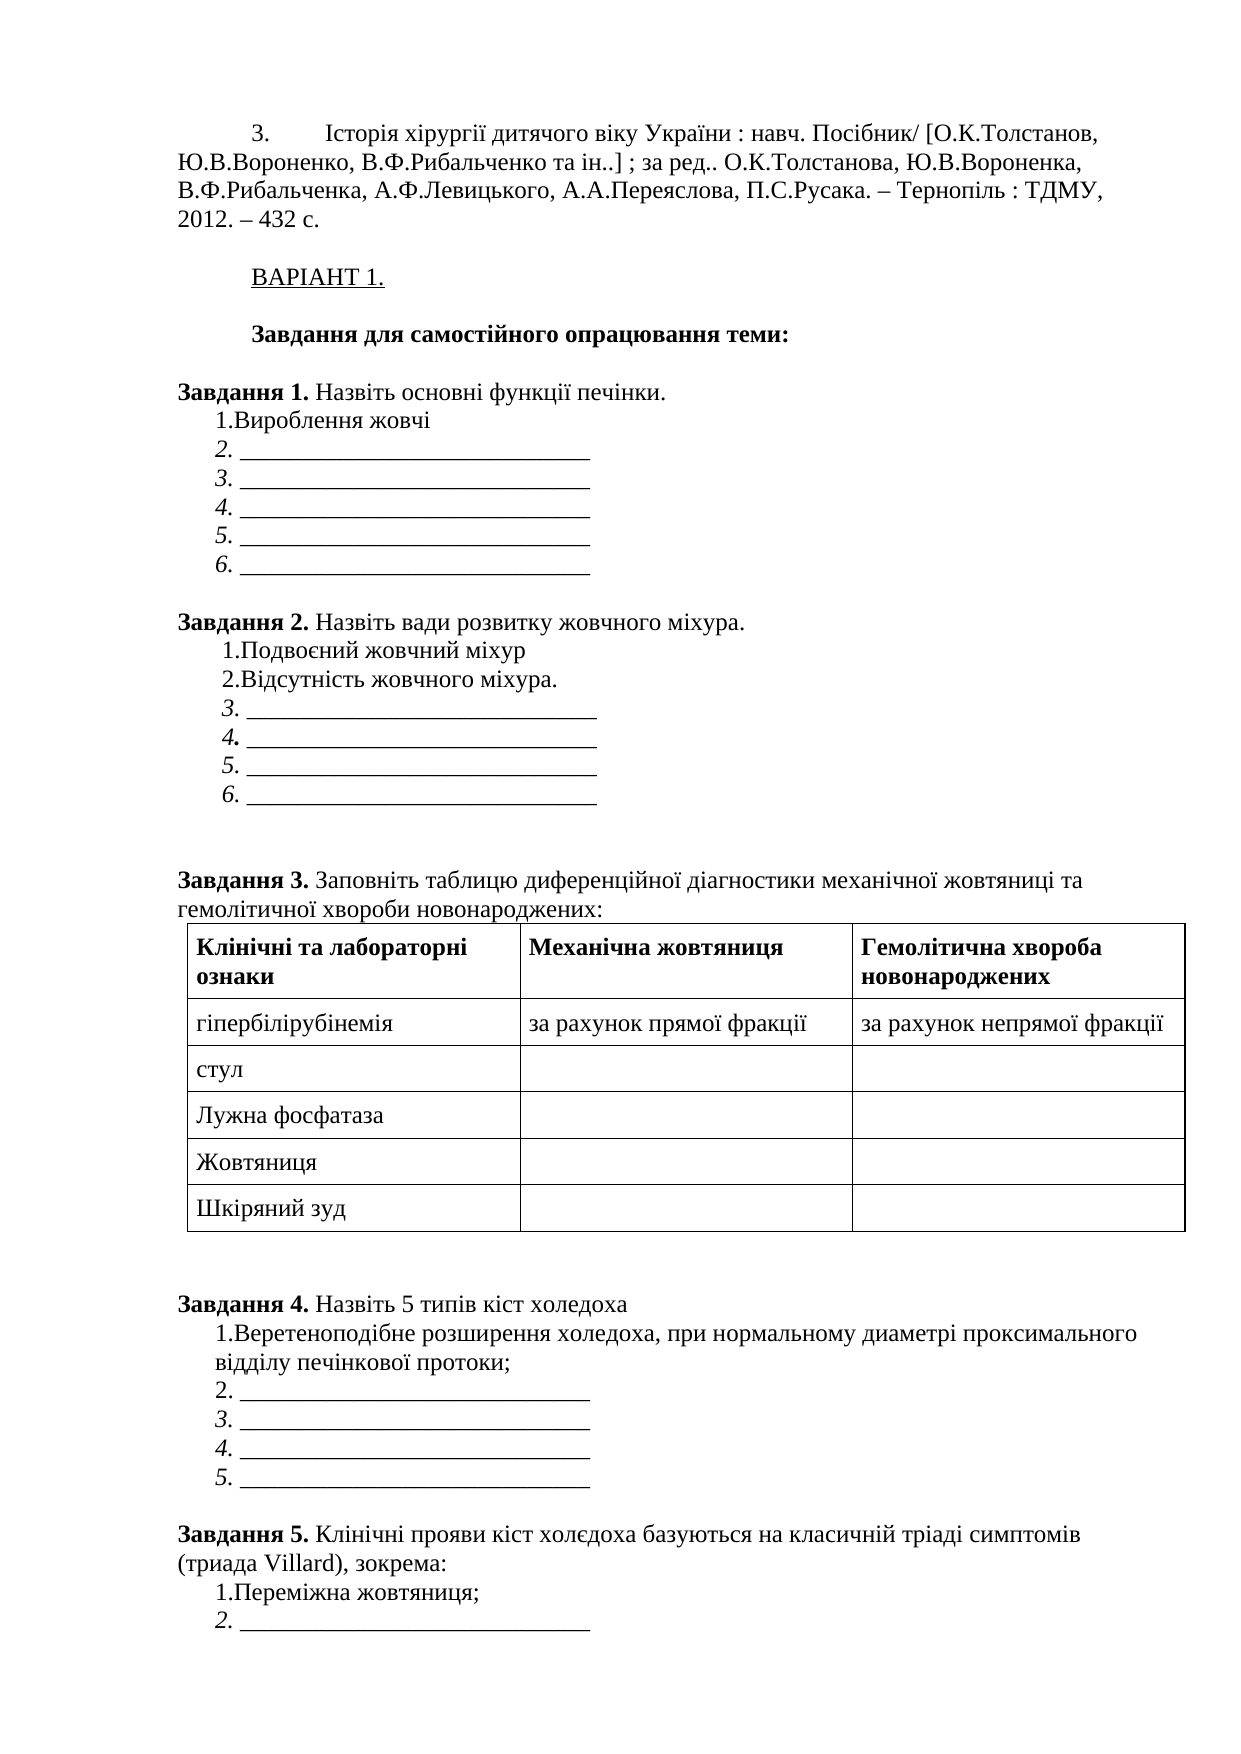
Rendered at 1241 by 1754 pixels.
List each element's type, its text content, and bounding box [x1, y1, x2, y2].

table_cell [853, 1139, 1184, 1184]
table_cell [521, 1185, 852, 1231]
text 2.Відсутність жовчного міхура. [222, 664, 1152, 693]
text 3. ____________________________ [215, 1404, 1152, 1433]
text Завдання для самостійного опрацювання теми: [177, 319, 1152, 348]
text 3. Історія хірургії дитячого віку України : навч. Посібник/ [О.К.Толстанов, Ю.В.Вороненко, В.Ф.Рибальченко та ін..] ; за ред.. О.К.Толстанова, Ю.В.Вороненка, В.Ф.Рибальченка, А.Ф.Левицького, А.А.Переяслова, П.С.Русака. – Тернопіль : ТДМУ, 2012. – 432 с. [177, 118, 1152, 233]
text Завдання 4. Назвіть 5 типів кіст холедоха [177, 1289, 1152, 1318]
text 5. ____________________________ [215, 521, 1152, 549]
table_cell [853, 1046, 1184, 1091]
text Завдання 3. Заповніть таблицю диференційної діагностики механічної жовтяниці та гемолітичної хвороби новонароджених: [177, 866, 1152, 923]
table_cell за рахунок прямої фракції [521, 999, 852, 1045]
text 1.Веретеноподібне розширення холедоха, при нормальному диаметрі проксимального відділу печінкової протоки; [215, 1318, 1152, 1375]
table_cell [853, 1092, 1184, 1138]
table_cell Жовтяниця [188, 1139, 520, 1184]
table_cell гіпербілірубінемія [188, 999, 520, 1045]
text 1.Переміжна жовтяниця; [215, 1577, 1152, 1605]
table_header Клінічні та лабораторні ознаки [188, 924, 520, 998]
table_header Гемолітична хвороба новонароджених [853, 924, 1184, 998]
text 6. ____________________________ [222, 779, 1152, 808]
text 1.Подвоєний жовчний міхур [222, 636, 1152, 664]
text 6. ____________________________ [215, 549, 1152, 578]
table_header Механічна жовтяниця [521, 924, 852, 998]
table_cell [521, 1139, 852, 1184]
text 5. ____________________________ [215, 1462, 1152, 1490]
text Завдання 5. Клінічні прояви кіст холєдоха базуються на класичній тріаді симптомів (триада Villard), зокрема: [177, 1519, 1152, 1577]
table_cell за рахунок непрямої фракції [853, 999, 1184, 1045]
text 2. ____________________________ [215, 1605, 1152, 1634]
text 1.Вироблення жовчі [215, 406, 1152, 434]
text 3. ____________________________ [222, 693, 1152, 722]
text 4. ____________________________ [215, 492, 1152, 521]
text 5. ____________________________ [222, 751, 1152, 779]
table_cell Шкіряний зуд [188, 1185, 520, 1231]
table_cell Лужна фосфатаза [188, 1092, 520, 1138]
text ВАРІАНТ 1. [251, 262, 1152, 291]
text 2. ____________________________ [215, 1375, 1152, 1404]
table_cell [853, 1185, 1184, 1231]
table_cell [521, 1092, 852, 1138]
table_cell [521, 1046, 852, 1091]
text 4. ____________________________ [222, 722, 1152, 751]
text 4. ____________________________ [215, 1433, 1152, 1462]
text 3. ____________________________ [215, 463, 1152, 492]
text 2. ____________________________ [215, 434, 1152, 463]
text Завдання 2. Назвіть вади розвитку жовчного міхура. [177, 607, 1152, 636]
table_cell стул [188, 1046, 520, 1091]
text Завдання 1. Назвіть основні функції печінки. [177, 377, 1152, 406]
